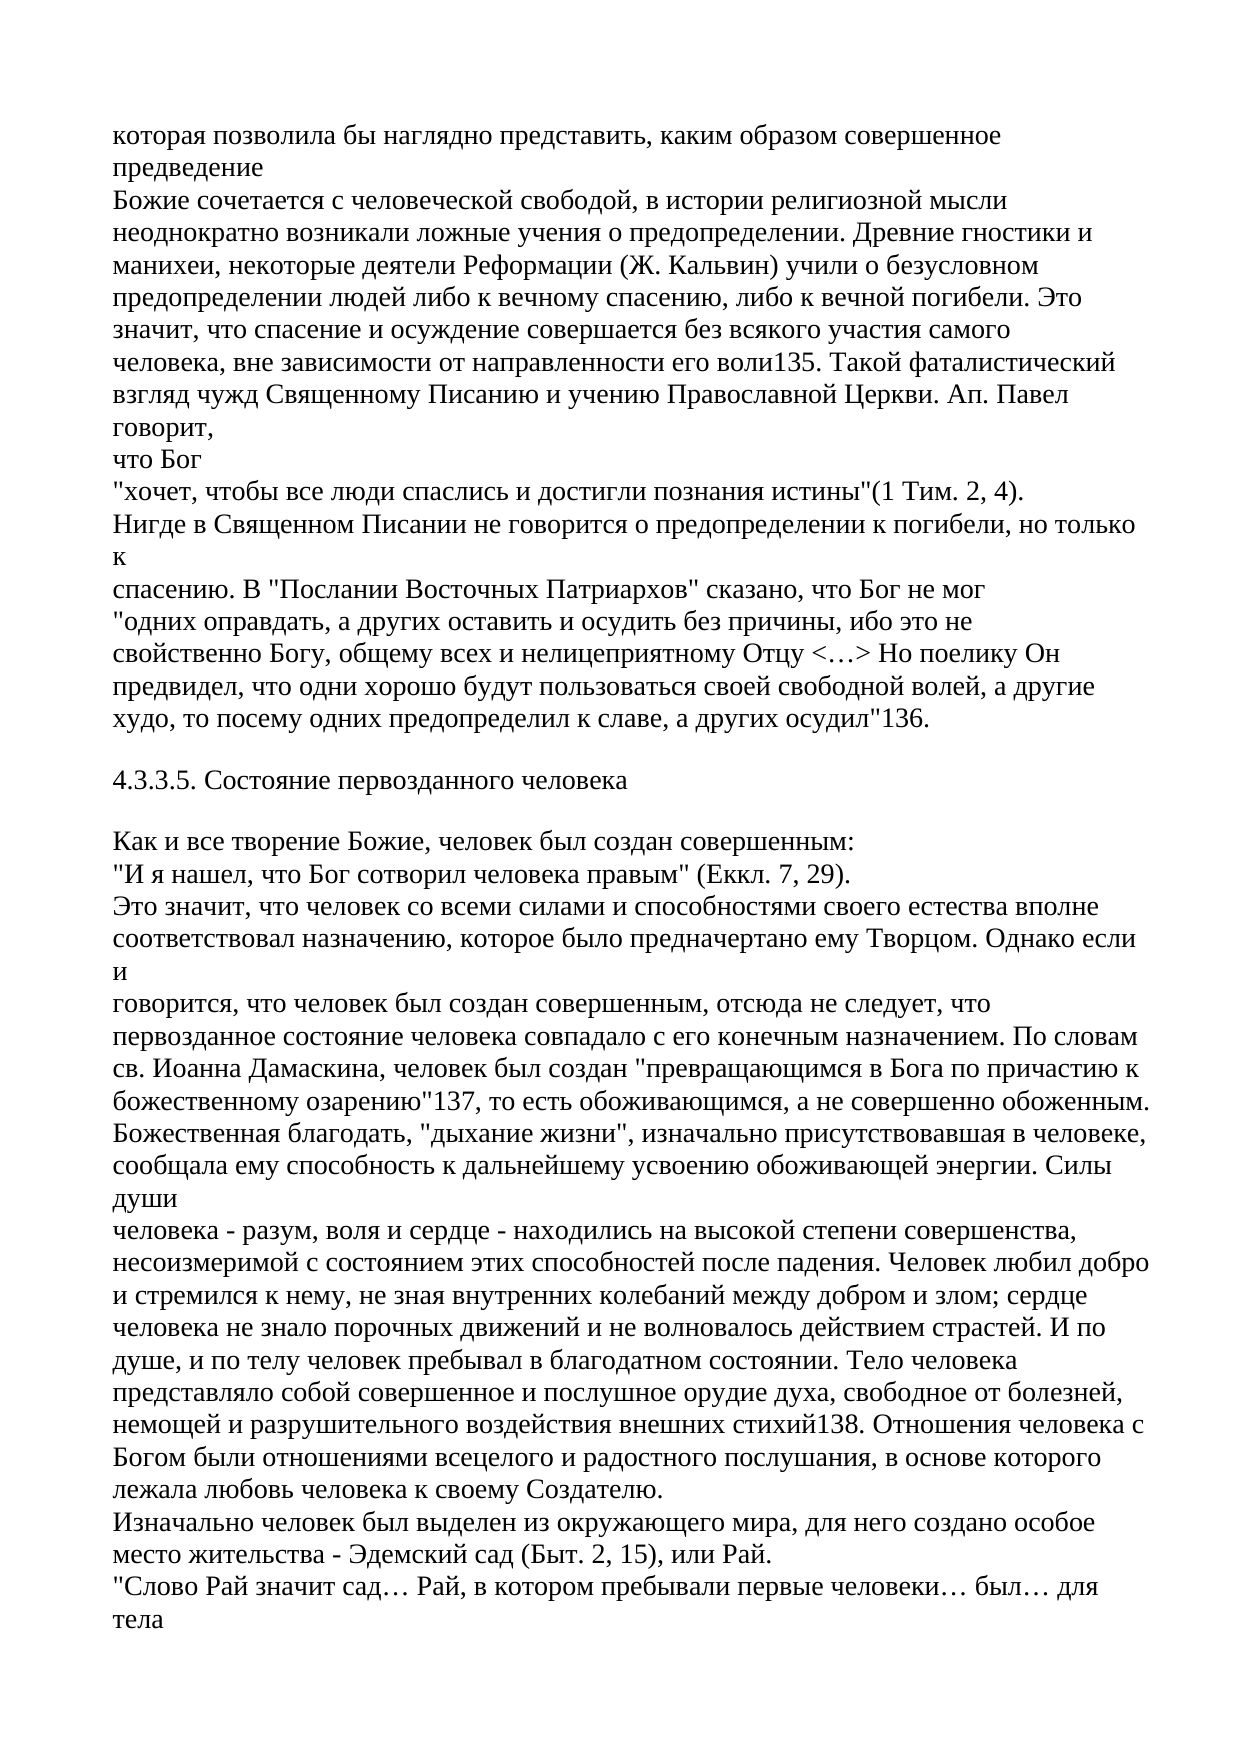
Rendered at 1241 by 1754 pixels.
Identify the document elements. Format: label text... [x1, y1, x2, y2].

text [112, 118, 1152, 734]
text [112, 824, 1152, 1634]
text 4.3.3.5. Состояние первозданного человека [112, 763, 1152, 795]
